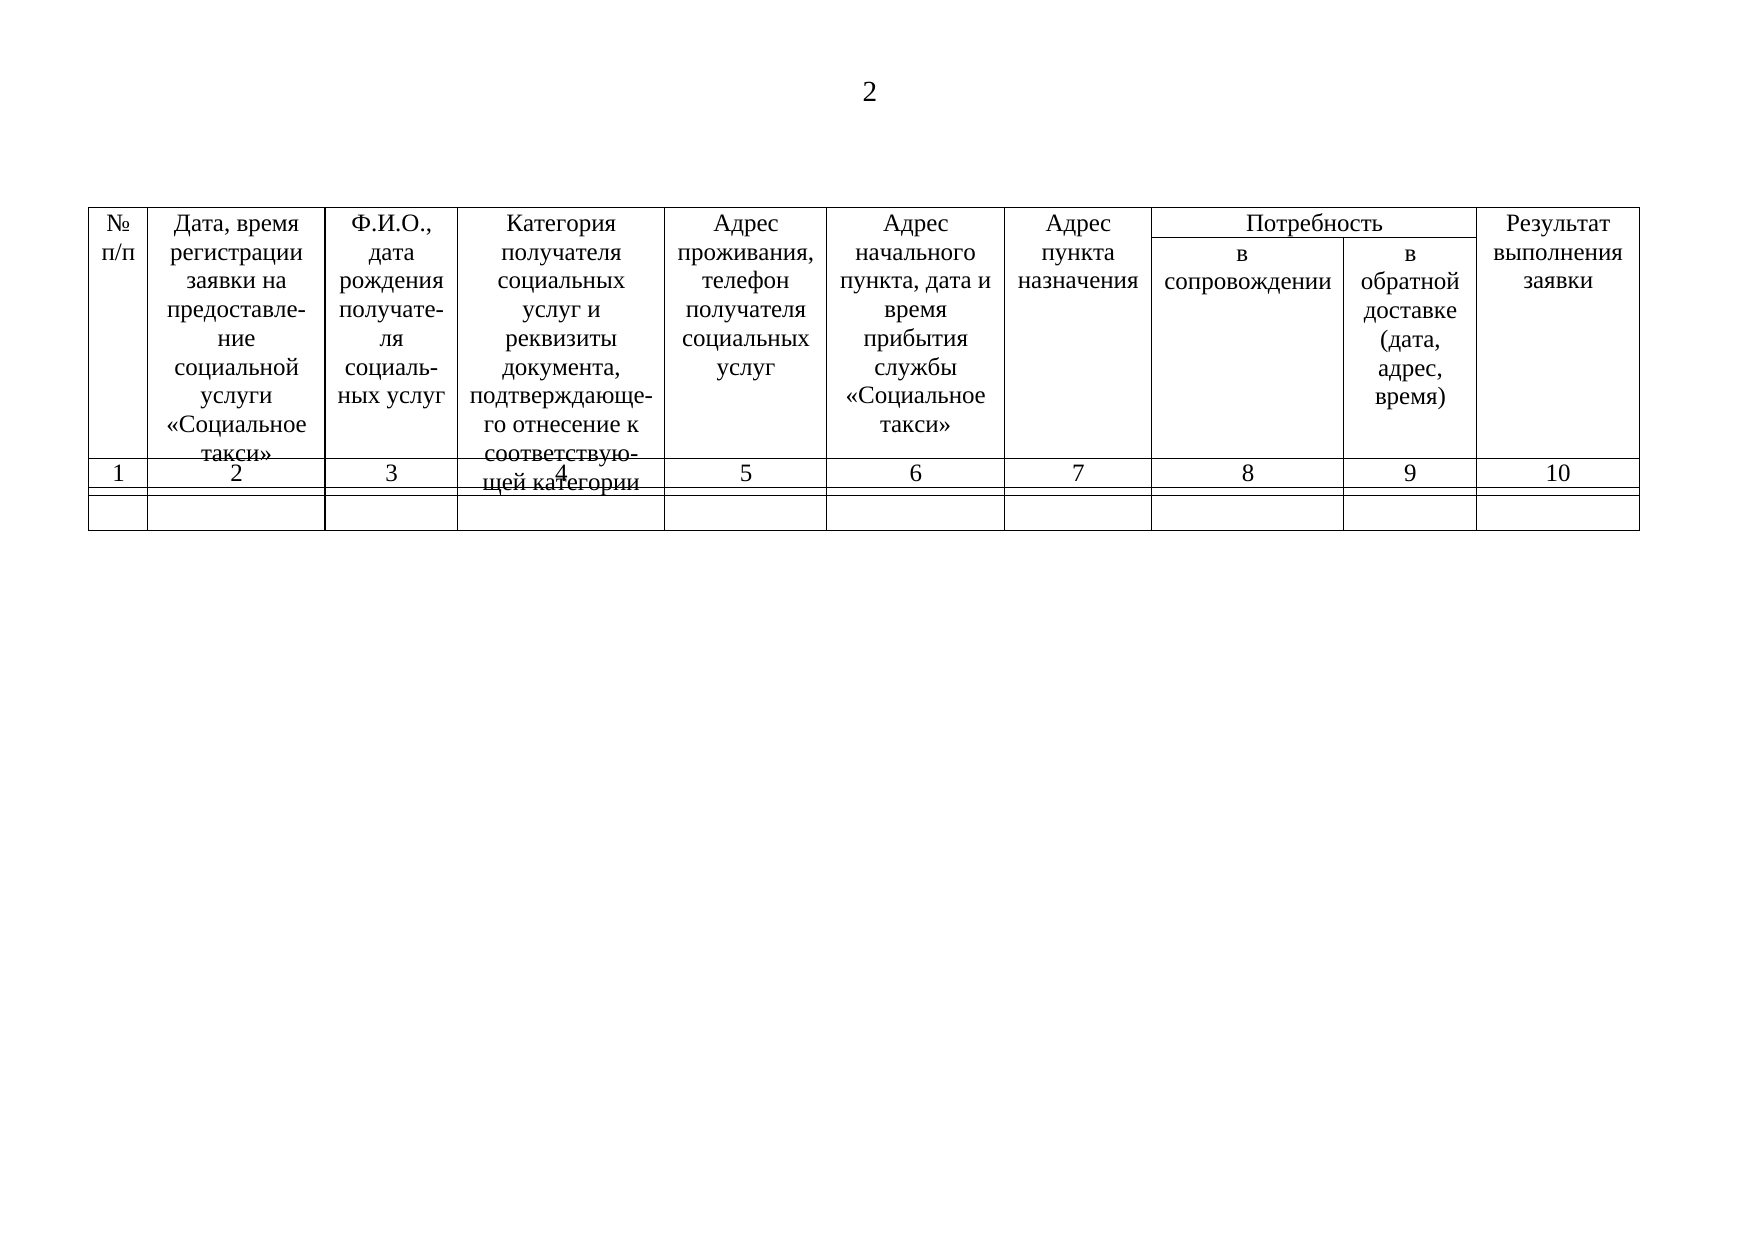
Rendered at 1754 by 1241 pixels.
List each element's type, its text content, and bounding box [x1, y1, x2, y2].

table_cell [148, 496, 324, 529]
table_cell [1005, 488, 1151, 495]
table_cell [89, 488, 147, 495]
table_cell 4 [458, 459, 664, 487]
table_header Категория получателя социальных услуг и реквизиты документа, подтверждающе-го отнесение к соответствую-щей категории [458, 208, 664, 458]
table_cell [827, 488, 1004, 495]
table_cell 5 [665, 459, 826, 487]
table_header № п/п [89, 208, 147, 458]
table_cell 9 [1344, 459, 1476, 487]
table_cell 8 [1152, 459, 1343, 487]
table_cell [326, 496, 457, 529]
table_cell [1152, 496, 1343, 529]
table_cell [1152, 488, 1343, 495]
table_cell [499, 488, 602, 495]
table_cell [665, 496, 826, 529]
table_header Потребность [1152, 208, 1476, 237]
table_cell [458, 488, 499, 495]
table_cell 7 [1005, 459, 1151, 487]
table_cell [665, 488, 826, 495]
table_header Адрес начального пункта, дата и время прибытия службы «Социальное такси» [827, 208, 1004, 458]
table_cell 10 [1477, 459, 1639, 487]
table_cell [89, 496, 147, 529]
table_header Адрес проживания, телефон получателя социальных услуг [665, 208, 826, 458]
table_cell [148, 488, 324, 495]
table_header Результат выполнения заявки [1477, 208, 1639, 458]
table_cell [1005, 496, 1151, 529]
table_header Дата, время регистрации заявки на предоставле-ние социальной услуги «Социальное такси» [148, 208, 324, 458]
table_cell 2 [148, 459, 324, 487]
table_header Ф.И.О., дата рождения получате-ля социаль-ных услуг [326, 208, 457, 458]
table_cell [604, 488, 664, 495]
table_cell [1477, 488, 1639, 495]
table_cell в сопровождении [1152, 238, 1343, 458]
table_cell [1344, 496, 1476, 529]
table_cell [827, 496, 1004, 529]
table_cell 1 [89, 459, 147, 487]
table_cell 3 [326, 459, 457, 487]
table_cell [1477, 496, 1639, 529]
table_cell в обратной доставке (дата, адрес, время) [1344, 238, 1476, 458]
table_cell 6 [827, 459, 1004, 487]
table_header Адрес пункта назначения [1005, 208, 1151, 458]
table_cell [458, 496, 664, 529]
table_cell [326, 488, 457, 495]
table_cell [1344, 488, 1476, 495]
